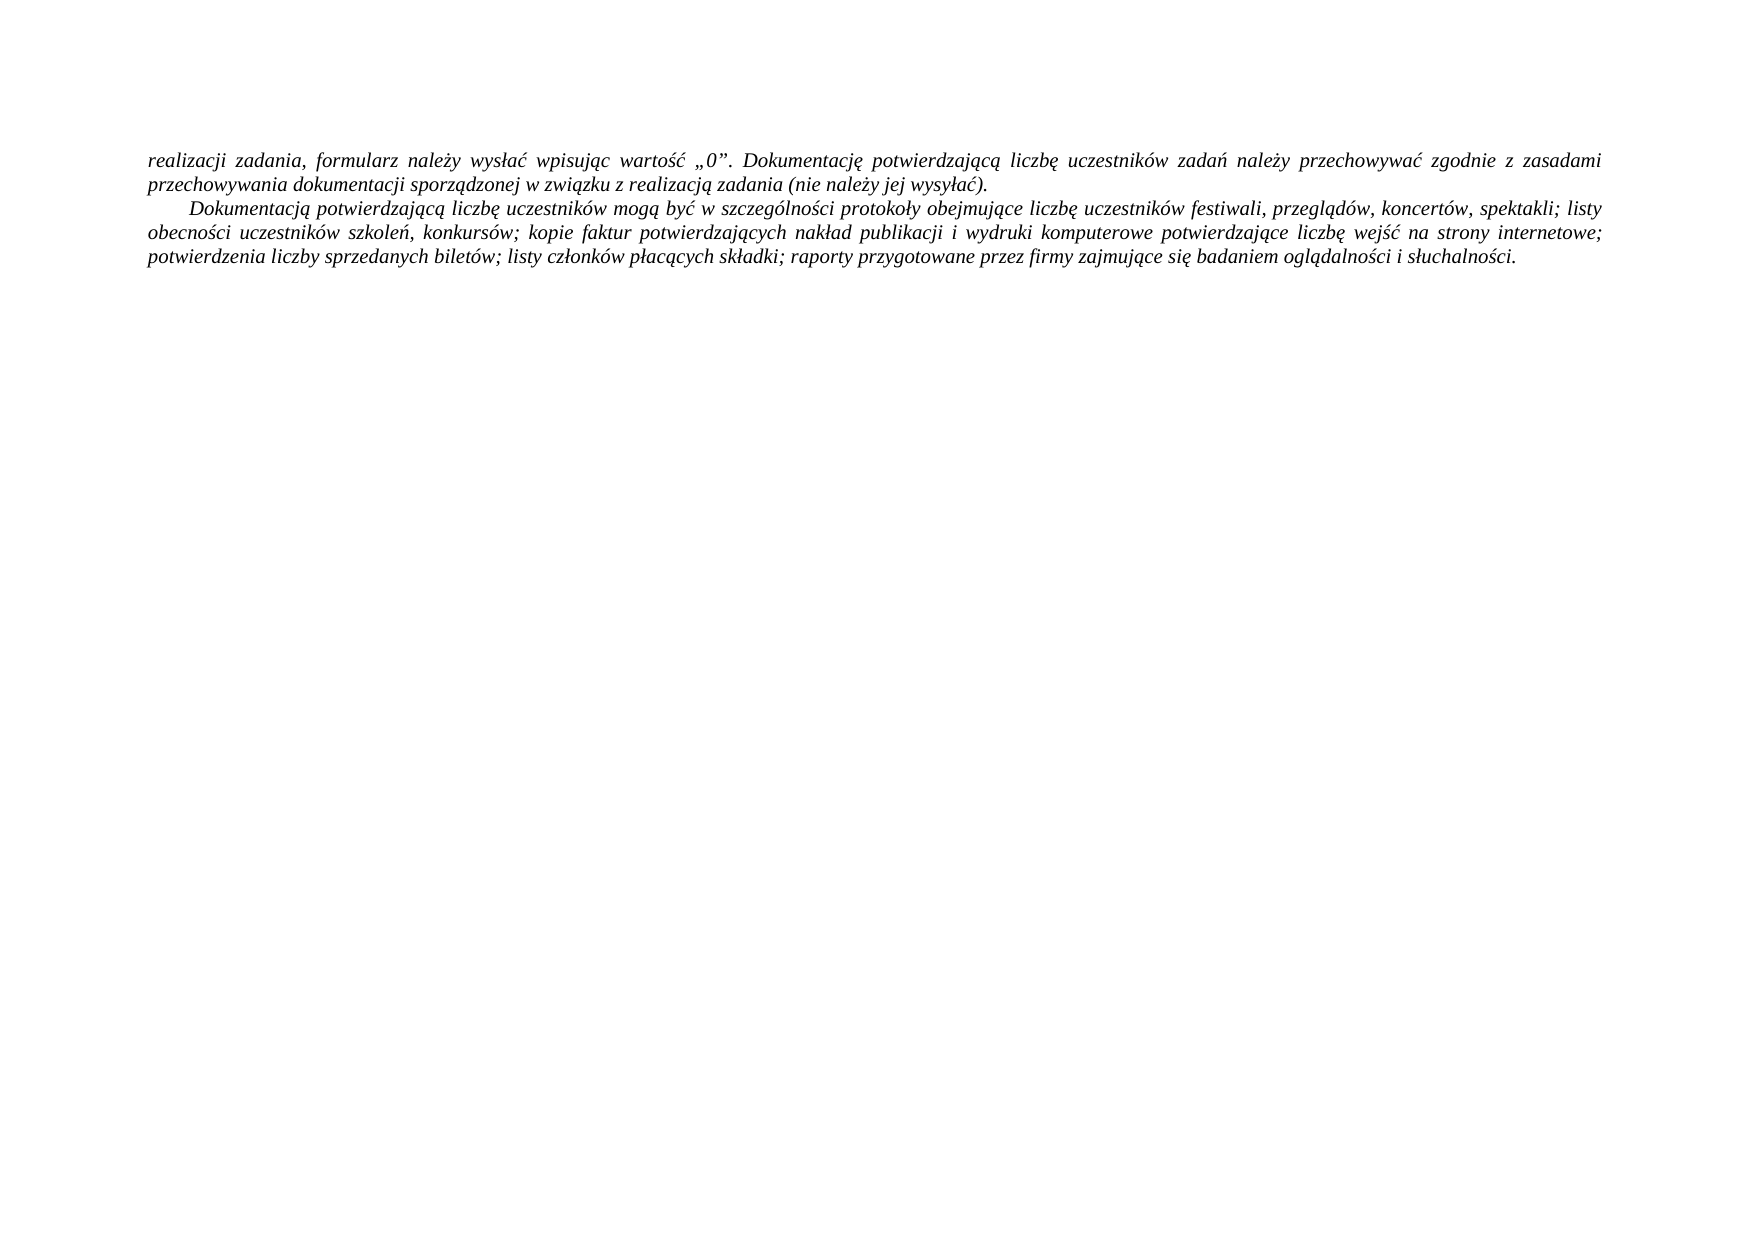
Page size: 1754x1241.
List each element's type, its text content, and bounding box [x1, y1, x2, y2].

text Dokumentacją potwierdzającą liczbę uczestników mogą być w szczególności protokoły obejmujące liczbę uczestników festiwali, przeglądów, koncertów, spektakli; listy obecności uczestników szkoleń, konkursów; kopie faktur potwierdzających nakład publikacji i wydruki komputerowe potwierdzające liczbę wejść na strony internetowe; potwierdzenia liczby sprzedanych biletów; listy członków płacących składki; raporty przygotowane przez firmy zajmujące się badaniem oglądalności i słuchalności. [148, 196, 1606, 268]
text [148, 148, 1606, 196]
